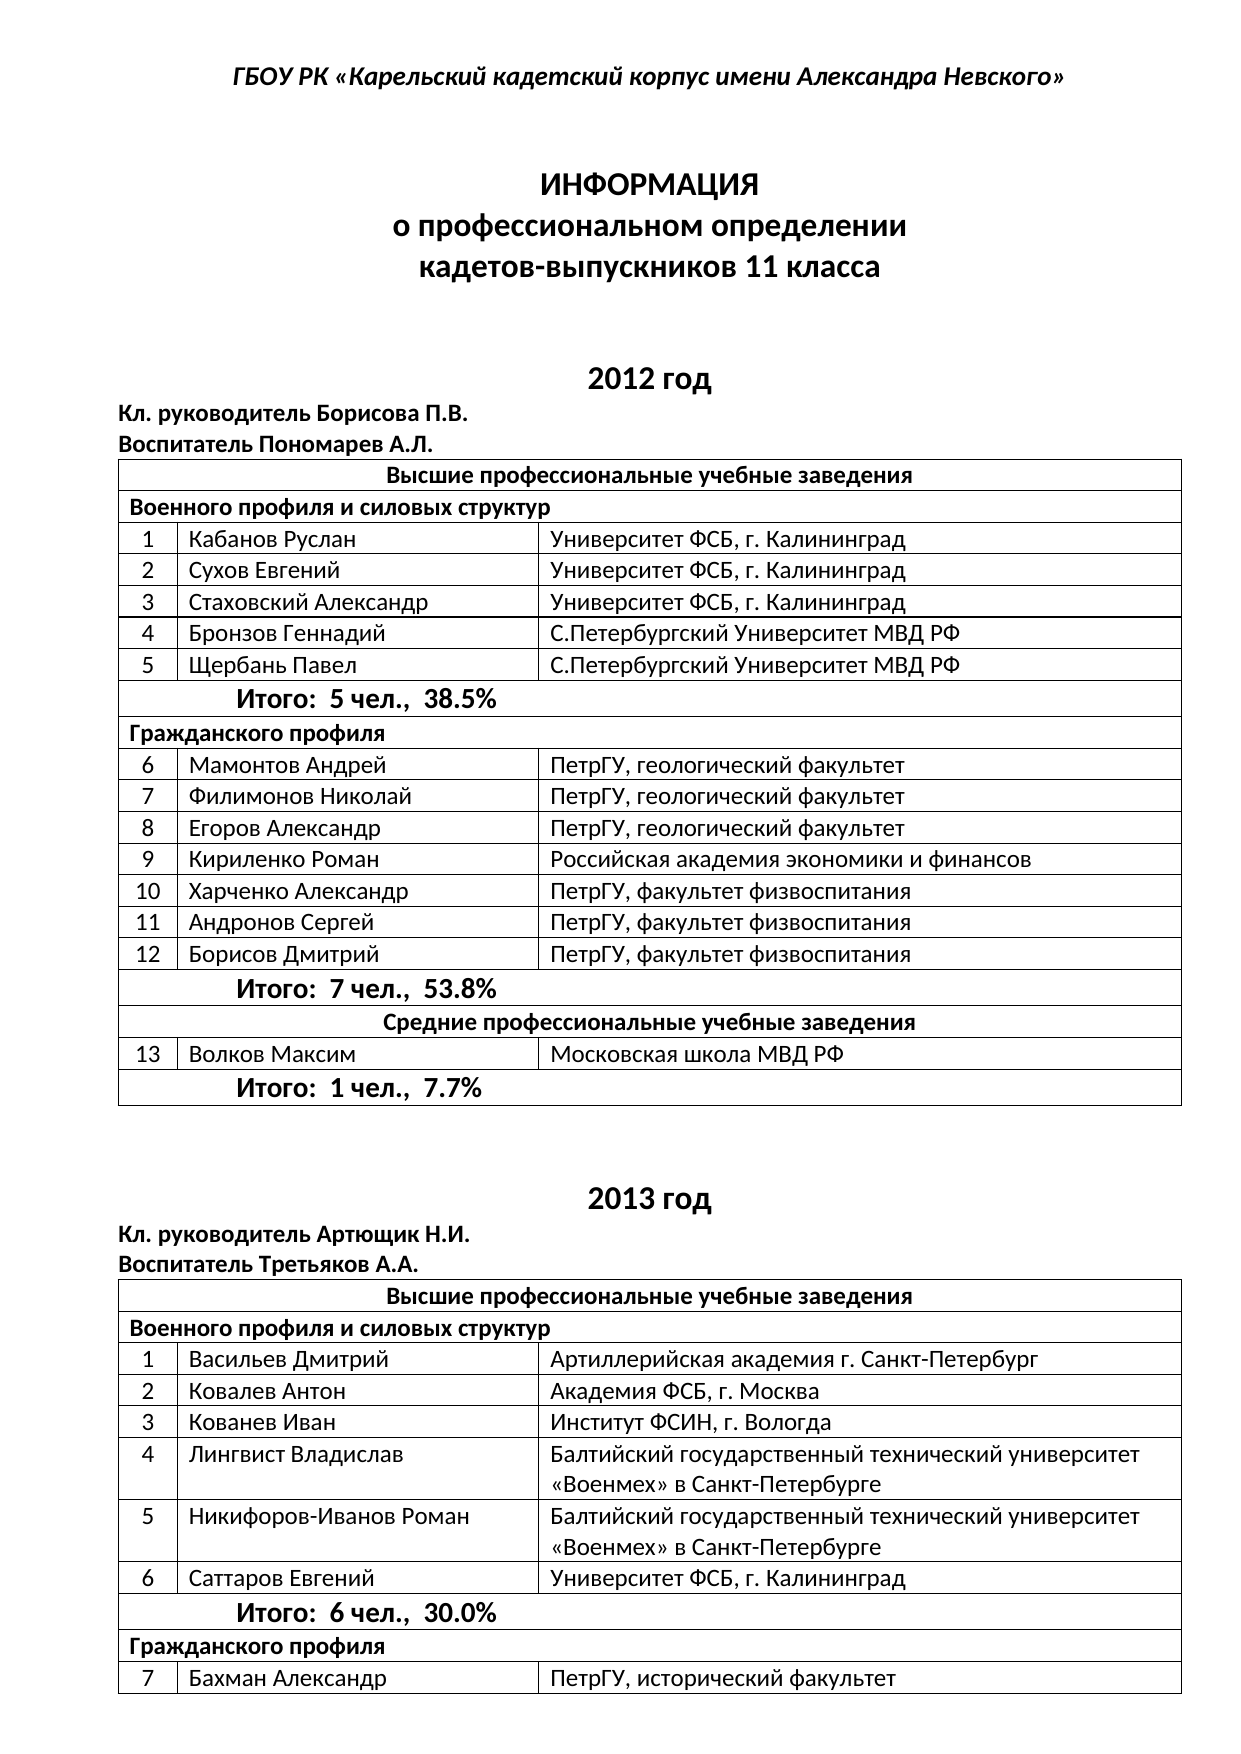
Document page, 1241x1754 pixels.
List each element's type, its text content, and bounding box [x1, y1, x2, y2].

table_cell 10 [119, 875, 177, 906]
table_cell Артиллерийская академия г. Санкт-Петербург [539, 1343, 1181, 1374]
text ГБОУ РК «Карельский кадетский корпус имени Александра Невского» [118, 59, 1181, 92]
table_cell 4 [119, 1438, 177, 1499]
table_cell Бронзов Геннадий [178, 618, 538, 648]
table_cell Военного профиля и силовых структур [119, 1312, 1181, 1342]
table_cell 5 [119, 649, 177, 679]
table_cell ПетрГУ, геологический факультет [539, 812, 1181, 842]
table_cell Гражданского профиля [119, 1630, 1181, 1661]
table_cell Итого: 1 чел., 7.7% [119, 1070, 1181, 1105]
table_cell 8 [119, 812, 177, 842]
table_cell Лингвист Владислав [178, 1438, 538, 1499]
table_cell Филимонов Николай [178, 780, 538, 811]
table_cell Харченко Александр [178, 875, 538, 906]
table_cell 12 [119, 938, 177, 969]
table_cell Волков Максим [178, 1038, 538, 1068]
table_cell 2 [119, 1375, 177, 1405]
table_cell С.Петербургский Университет МВД РФ [539, 649, 1181, 679]
table_cell ПетрГУ, факультет физвоспитания [539, 938, 1181, 969]
table_cell Итого: 7 чел., 53.8% [119, 970, 1181, 1005]
table_cell Бахман Александр [178, 1662, 538, 1692]
table_cell Средние профессиональные учебные заведения [119, 1006, 1181, 1037]
table_cell С.Петербургский Университет МВД РФ [539, 618, 1181, 648]
table_cell Васильев Дмитрий [178, 1343, 538, 1374]
table_cell Сухов Евгений [178, 554, 538, 585]
table_cell 3 [119, 586, 177, 616]
table_cell 9 [119, 844, 177, 874]
table_cell 13 [119, 1038, 177, 1068]
table_cell Военного профиля и силовых структур [119, 491, 1181, 522]
text ИНФОРМАЦИЯ [118, 163, 1181, 204]
table_cell Балтийский государственный технический университет «Военмех» в Санкт-Петербурге [539, 1438, 1181, 1499]
table_cell 5 [119, 1500, 177, 1561]
table_cell Борисов Дмитрий [178, 938, 538, 969]
table_cell 7 [119, 780, 177, 811]
table_cell Щербань Павел [178, 649, 538, 679]
table_cell 4 [119, 618, 177, 648]
table_cell 11 [119, 907, 177, 937]
table_cell Кабанов Руслан [178, 523, 538, 553]
table_cell Российская академия экономики и финансов [539, 844, 1181, 874]
table_header Высшие профессиональные учебные заведения [119, 1280, 1181, 1311]
table_header Высшие профессиональные учебные заведения [119, 460, 1181, 490]
table_cell Гражданского профиля [119, 717, 1181, 748]
text Воспитатель Пономарев А.Л. [118, 428, 1181, 458]
text 2013 год [118, 1177, 1181, 1218]
table_cell Московская школа МВД РФ [539, 1038, 1181, 1068]
table_cell 7 [119, 1662, 177, 1692]
text Воспитатель Третьяков А.А. [118, 1249, 1181, 1279]
table_cell ПетрГУ, факультет физвоспитания [539, 907, 1181, 937]
table_cell 2 [119, 554, 177, 585]
table_cell Институт ФСИН, г. Вологда [539, 1406, 1181, 1437]
table_cell Университет ФСБ, г. Калининград [539, 1562, 1181, 1593]
table_cell Кириленко Роман [178, 844, 538, 874]
table_cell 6 [119, 1562, 177, 1593]
text Кл. руководитель Борисова П.В. [118, 397, 1181, 428]
table_cell Академия ФСБ, г. Москва [539, 1375, 1181, 1405]
table_cell Университет ФСБ, г. Калининград [539, 586, 1181, 616]
table_cell ПетрГУ, геологический факультет [539, 780, 1181, 811]
table_cell Егоров Александр [178, 812, 538, 842]
table_cell 1 [119, 523, 177, 553]
table_cell Итого: 6 чел., 30.0% [119, 1594, 1181, 1629]
table_cell ПетрГУ, исторический факультет [539, 1662, 1181, 1692]
table_cell 6 [119, 749, 177, 779]
table_cell Кованев Иван [178, 1406, 538, 1437]
text 2012 год [118, 357, 1181, 397]
table_cell Университет ФСБ, г. Калининград [539, 554, 1181, 585]
table_cell ПетрГУ, факультет физвоспитания [539, 875, 1181, 906]
table_cell Стаховский Александр [178, 586, 538, 616]
table_cell ПетрГУ, геологический факультет [539, 749, 1181, 779]
text Кл. руководитель Артющик Н.И. [118, 1218, 1181, 1249]
table_cell Балтийский государственный технический университет «Военмех» в Санкт-Петербурге [539, 1500, 1181, 1561]
table_cell Ковалев Антон [178, 1375, 538, 1405]
table_cell Никифоров-Иванов Роман [178, 1500, 538, 1561]
table_cell Итого: 5 чел., 38.5% [119, 681, 1181, 716]
table_cell 3 [119, 1406, 177, 1437]
text о профессиональном определении [118, 204, 1181, 245]
table_cell Мамонтов Андрей [178, 749, 538, 779]
table_cell Саттаров Евгений [178, 1562, 538, 1593]
table_cell Андронов Сергей [178, 907, 538, 937]
text кадетов-выпускников 11 класса [118, 245, 1181, 286]
table_cell 1 [119, 1343, 177, 1374]
table_cell Университет ФСБ, г. Калининград [539, 523, 1181, 553]
